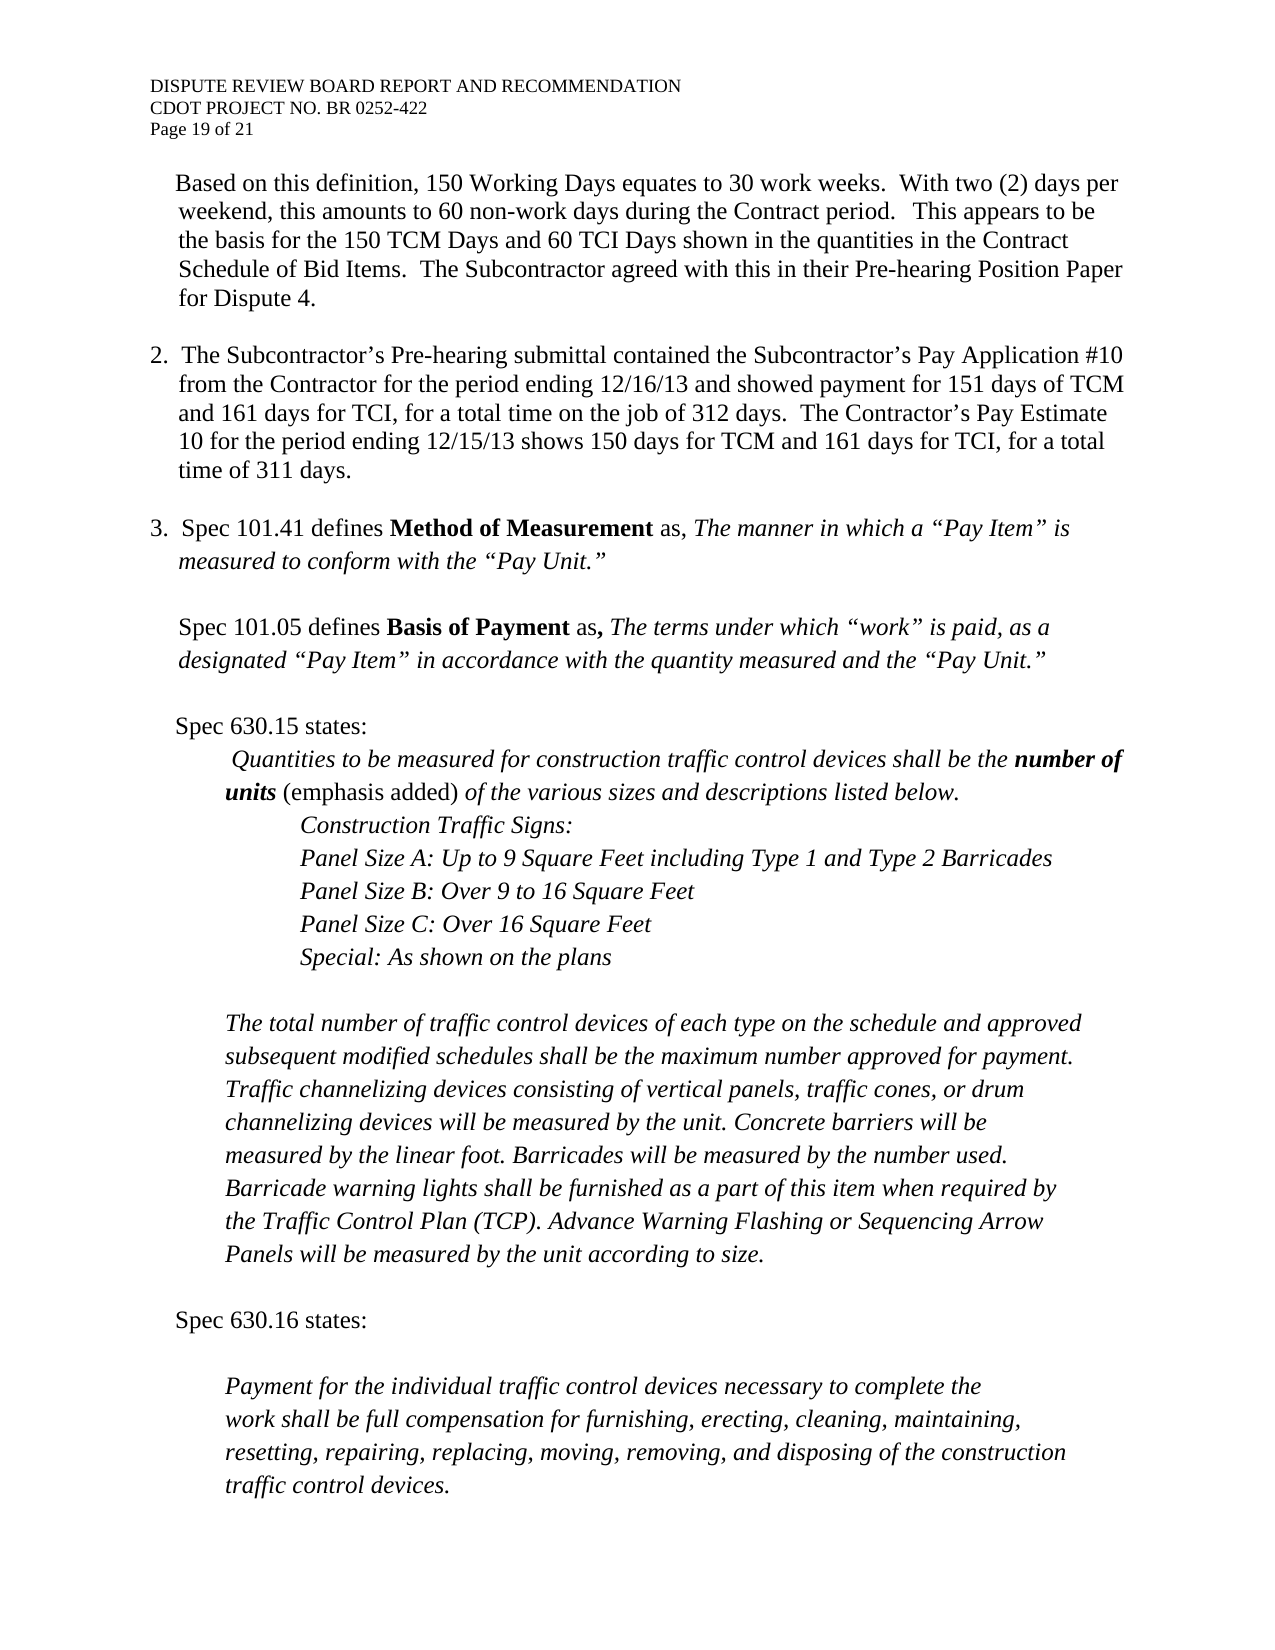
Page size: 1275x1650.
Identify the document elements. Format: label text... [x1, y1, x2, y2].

list Traffic channelizing devices consisting of vertical panels, traffic cones, or drum [150, 1074, 1125, 1103]
list resetting, repairing, replacing, moving, removing, and disposing of the construction [150, 1437, 1125, 1466]
list Panels will be measured by the unit according to size. [150, 1239, 1125, 1268]
list 3. Spec 101.41 defines Method of Measurement as, The manner in which a “Pay Item” is measured to conform with the “Pay Unit.” [150, 513, 1125, 574]
list 2. The Subcontractor’s Pre-hearing submittal contained the Subcontractor’s Pay Application #10 from the Contractor for the period ending 12/16/13 and showed payment for 151 days of TCM and 161 days for TCI, for a total time on the job of 312 days. The Contractor’s Pay Estimate 10 for the period ending 12/15/13 shows 150 days for TCM and 161 days for TCI, for a total time of 311 days. [150, 340, 1125, 484]
list Spec 630.16 states: [150, 1305, 1125, 1334]
list measured by the linear foot. Barricades will be measured by the number used. [150, 1140, 1125, 1169]
list Payment for the individual traffic control devices necessary to complete the [150, 1371, 1125, 1400]
list Panel Size B: Over 9 to 16 Square Feet [150, 876, 1125, 905]
list Spec 101.05 defines Basis of Payment as, The terms under which “work” is paid, as a designated “Pay Item” in accordance with the quantity measured and the “Pay Unit.” [150, 612, 1125, 673]
list Panel Size A: Up to 9 Square Feet including Type 1 and Type 2 Barricades [150, 843, 1125, 872]
list Based on this definition, 150 Working Days equates to 30 work weeks. With two (2) days per weekend, this amounts to 60 non-work days during the Contract period. This appears to be the basis for the 150 TCM Days and 60 TCI Days shown in the quantities in the Contract Schedule of Bid Items. The Subcontractor agreed with this in their Pre-hearing Position Paper for Dispute 4. [150, 168, 1125, 311]
list The total number of traffic control devices of each type on the schedule and approved [150, 1008, 1125, 1037]
list Construction Traffic Signs: [150, 810, 1125, 839]
list work shall be full compensation for furnishing, erecting, cleaning, maintaining, [150, 1404, 1125, 1433]
list Spec 630.15 states: [150, 711, 1125, 739]
list subsequent modified schedules shall be the maximum number approved for payment. [150, 1041, 1125, 1070]
list traffic control devices. [150, 1470, 1125, 1499]
list the Traffic Control Plan (TCP). Advance Warning Flashing or Sequencing Arrow [150, 1206, 1125, 1235]
list Quantities to be measured for construction traffic control devices shall be the number of units (emphasis added) of the various sizes and descriptions listed below. [150, 744, 1125, 806]
list channelizing devices will be measured by the unit. Concrete barriers will be [150, 1107, 1125, 1136]
list Special: As shown on the plans [150, 942, 1125, 971]
list Panel Size C: Over 16 Square Feet [150, 909, 1125, 938]
list Barricade warning lights shall be furnished as a part of this item when required by [150, 1173, 1125, 1202]
